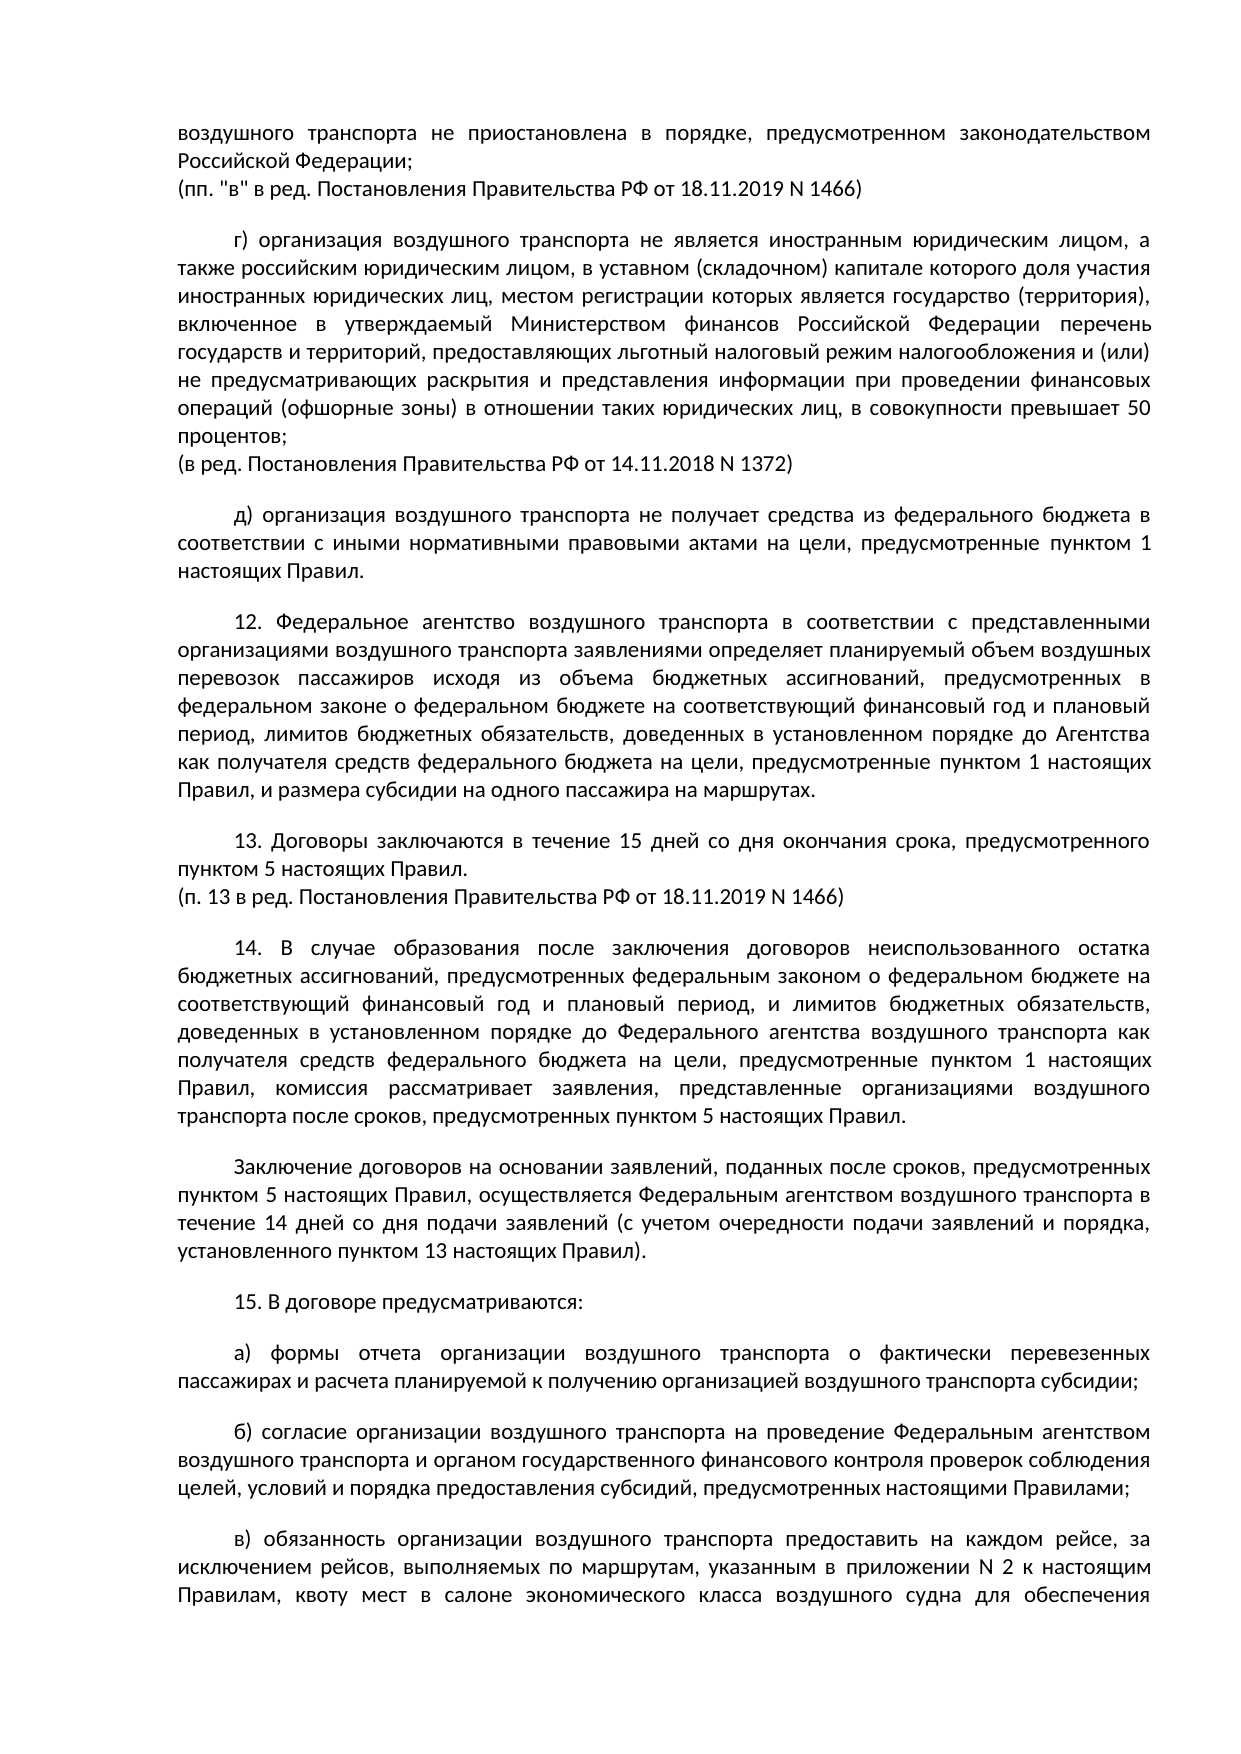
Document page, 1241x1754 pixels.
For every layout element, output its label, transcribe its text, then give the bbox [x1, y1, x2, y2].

text (п. 13 в ред. Постановления Правительства РФ от 18.11.2019 N 1466) [177, 882, 1152, 910]
text 14. В случае образования после заключения договоров неиспользованного остатка бюджетных ассигнований, предусмотренных федеральным законом о федеральном бюджете на соответствующий финансовый год и плановый период, и лимитов бюджетных обязательств, доведенных в установленном порядке до Федерального агентства воздушного транспорта как получателя средств федерального бюджета на цели, предусмотренные пунктом 1 настоящих Правил, комиссия рассматривает заявления, представленные организациями воздушного транспорта после сроков, предусмотренных пунктом 5 настоящих Правил. [177, 933, 1152, 1129]
text 15. В договоре предусматриваются: [177, 1287, 1152, 1315]
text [177, 1524, 1152, 1608]
text (пп. "в" в ред. Постановления Правительства РФ от 18.11.2019 N 1466) [177, 174, 1152, 202]
text 12. Федеральное агентство воздушного транспорта в соответствии с представленными организациями воздушного транспорта заявлениями определяет планируемый объем воздушных перевозок пассажиров исходя из объема бюджетных ассигнований, предусмотренных в федеральном законе о федеральном бюджете на соответствующий финансовый год и плановый период, лимитов бюджетных обязательств, доведенных в установленном порядке до Агентства как получателя средств федерального бюджета на цели, предусмотренные пунктом 1 настоящих Правил, и размера субсидии на одного пассажира на маршрутах. [177, 607, 1152, 803]
text 13. Договоры заключаются в течение 15 дней со дня окончания срока, предусмотренного пунктом 5 настоящих Правил. [177, 826, 1152, 882]
text д) организация воздушного транспорта не получает средства из федерального бюджета в соответствии с иными нормативными правовыми актами на цели, предусмотренные пунктом 1 настоящих Правил. [177, 500, 1152, 584]
text г) организация воздушного транспорта не является иностранным юридическим лицом, а также российским юридическим лицом, в уставном (складочном) капитале которого доля участия иностранных юридических лиц, местом регистрации которых является государство (территория), включенное в утверждаемый Министерством финансов Российской Федерации перечень государств и территорий, предоставляющих льготный налоговый режим налогообложения и (или) не предусматривающих раскрытия и представления информации при проведении финансовых операций (офшорные зоны) в отношении таких юридических лиц, в совокупности превышает 50 процентов; [177, 225, 1152, 449]
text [177, 118, 1152, 174]
text б) согласие организации воздушного транспорта на проведение Федеральным агентством воздушного транспорта и органом государственного финансового контроля проверок соблюдения целей, условий и порядка предоставления субсидий, предусмотренных настоящими Правилами; [177, 1417, 1152, 1501]
text Заключение договоров на основании заявлений, поданных после сроков, предусмотренных пунктом 5 настоящих Правил, осуществляется Федеральным агентством воздушного транспорта в течение 14 дней со дня подачи заявлений (с учетом очередности подачи заявлений и порядка, установленного пунктом 13 настоящих Правил). [177, 1152, 1152, 1264]
text а) формы отчета организации воздушного транспорта о фактически перевезенных пассажирах и расчета планируемой к получению организацией воздушного транспорта субсидии; [177, 1338, 1152, 1394]
text (в ред. Постановления Правительства РФ от 14.11.2018 N 1372) [177, 449, 1152, 477]
